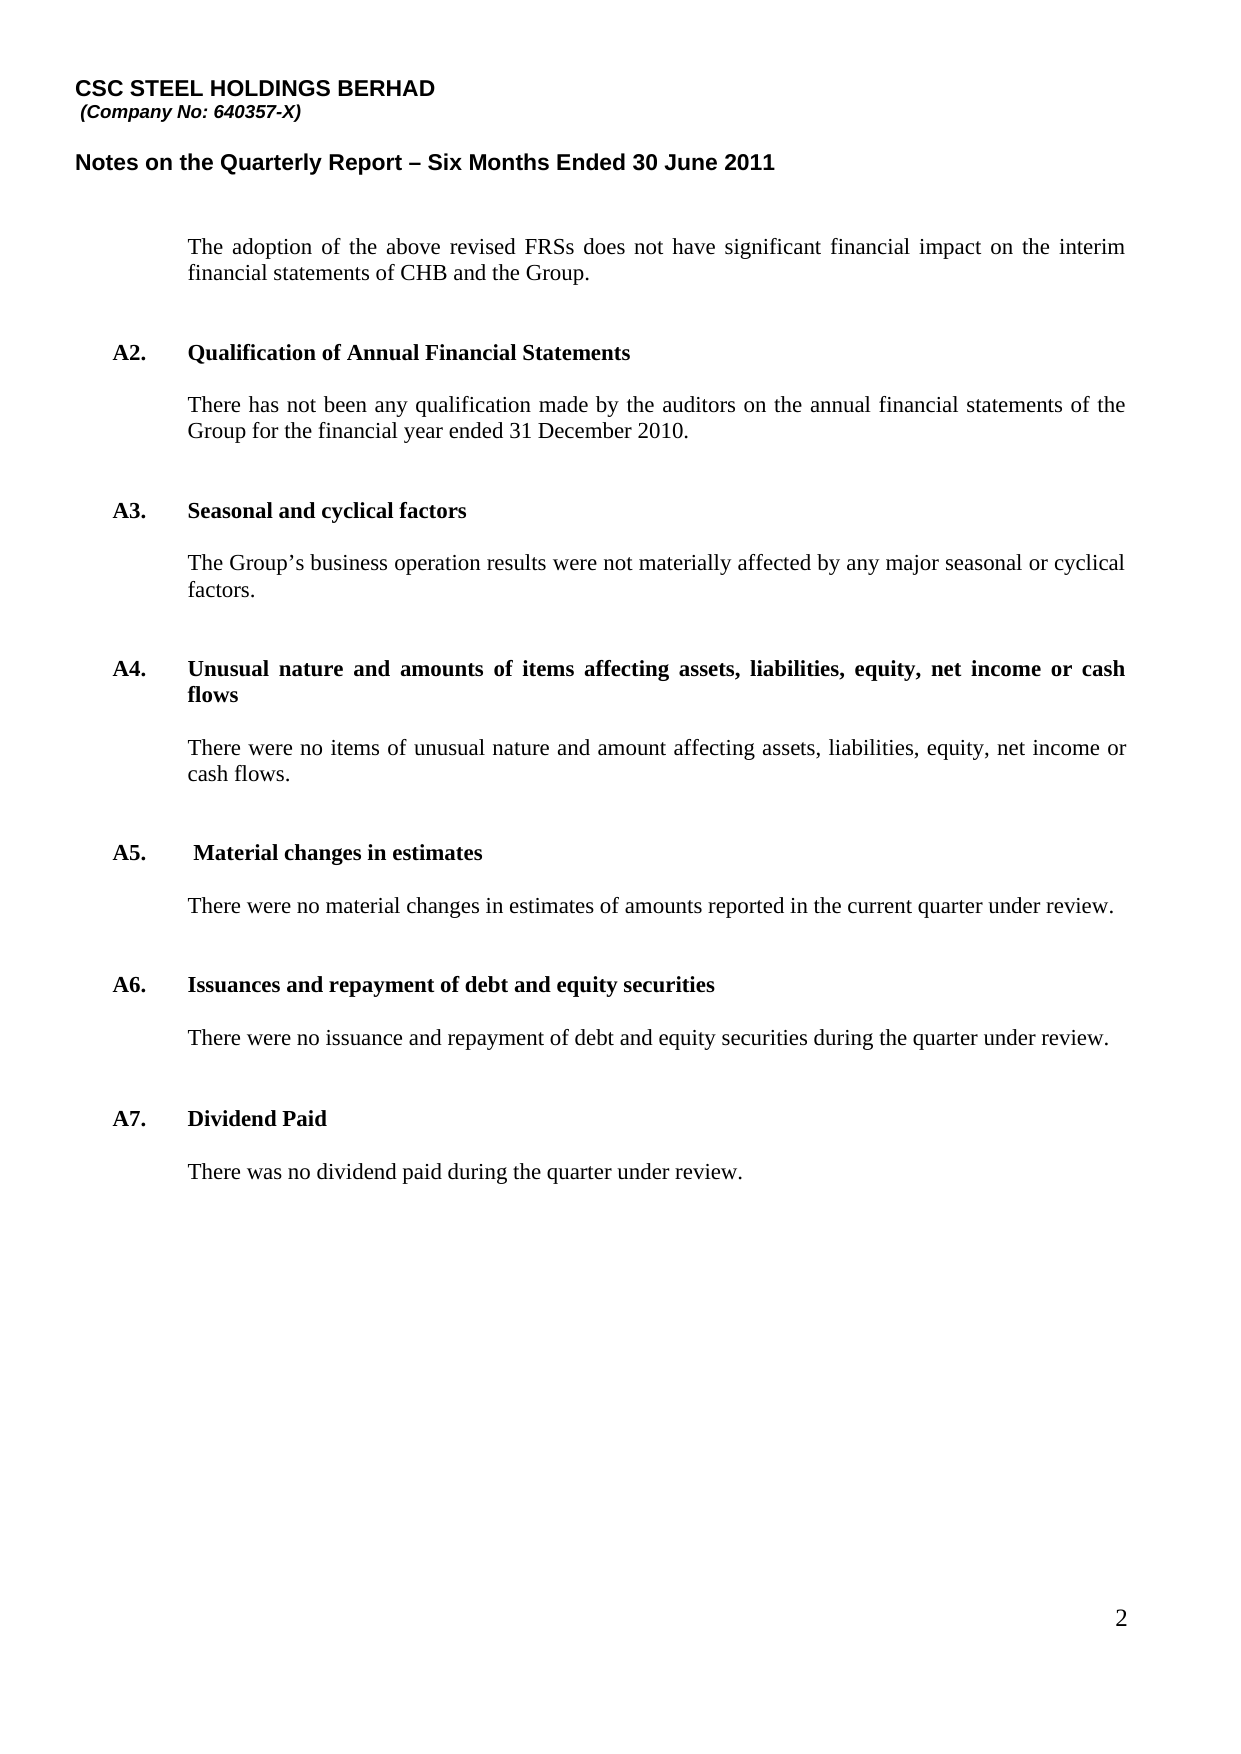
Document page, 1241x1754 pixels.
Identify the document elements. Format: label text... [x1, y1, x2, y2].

text There were no material changes in estimates of amounts reported in the current quarter under review. [187, 892, 1128, 918]
text There were no items of unusual nature and amount affecting assets, liabilities, equity, net income or cash flows. [187, 734, 1128, 787]
text The Group’s business operation results were not materially affected by any major seasonal or cyclical factors. [187, 549, 1128, 602]
list Dividend Paid [112, 1105, 1128, 1132]
text The adoption of the above revised FRSs does not have significant financial impact on the interim financial statements of CHB and the Group. [187, 233, 1128, 286]
text There was no dividend paid during the quarter under review. [187, 1158, 1128, 1184]
list Qualification of Annual Financial Statements [112, 338, 1128, 365]
text There has not been any qualification made by the auditors on the annual financial statements of the Group for the financial year ended 31 December 2010. [187, 391, 1128, 444]
text There were no issuance and repayment of debt and equity securities during the quarter under review. [112, 1024, 1128, 1050]
list Seasonal and cyclical factors [112, 497, 1128, 523]
list Unusual nature and amounts of items affecting assets, liabilities, equity, net income or cash flows [112, 655, 1128, 707]
list Material changes in estimates [112, 839, 1128, 866]
list Issuances and repayment of debt and equity securities [112, 971, 1128, 997]
